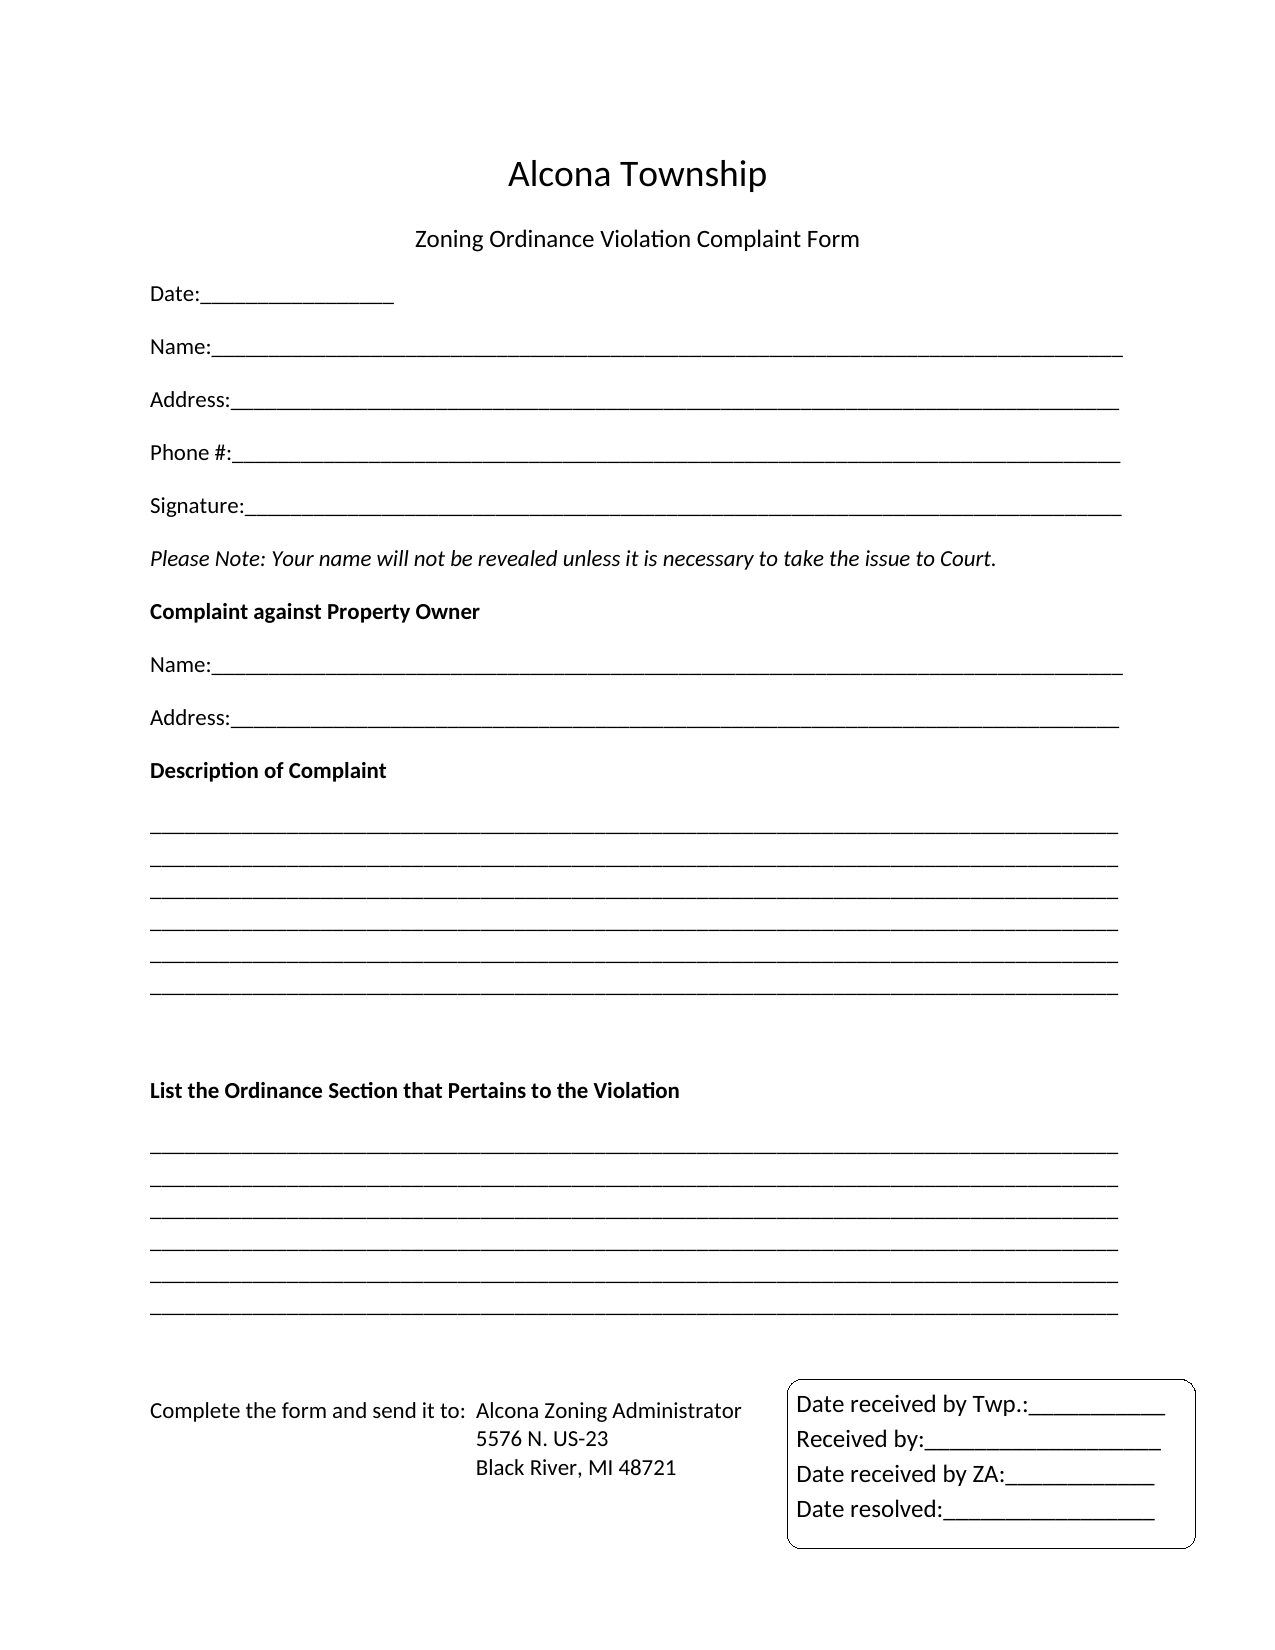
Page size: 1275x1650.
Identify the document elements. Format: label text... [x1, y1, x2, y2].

text Address:______________________________________________________________________________ [150, 385, 1125, 413]
text Complaint against Property Owner [150, 597, 1125, 626]
text 5576 N. US-23 [150, 1424, 787, 1453]
text Zoning Ordinance Violation Complaint Form [150, 223, 1125, 254]
text Black River, MI 48721 [150, 1453, 787, 1481]
text Name:________________________________________________________________________________ [150, 332, 1125, 360]
text Please Note: Your name will not be revealed unless it is necessary to take the issue to Court. [150, 544, 1125, 572]
text 5576 N. US-23 [788, 1424, 1125, 1453]
text ______________________________________________________________________________________________________________________________________________________________________________________________________________________________________________________________________________________________________________________________________________________________________________________________________________________________________________________________________________________________________________________________ [150, 1129, 1125, 1318]
text Signature:_____________________________________________________________________________ [150, 491, 1125, 519]
text Name:________________________________________________________________________________ [150, 651, 1125, 678]
text Phone #:______________________________________________________________________________ [150, 438, 1125, 466]
text Complete the form and send it to: Alcona Zoning Administrator [150, 1397, 787, 1424]
text Complete the form and send it to: Alcona Zoning Administrator [788, 1397, 1125, 1424]
text Address:______________________________________________________________________________ [150, 703, 1125, 732]
text ______________________________________________________________________________________________________________________________________________________________________________________________________________________________________________________________________________________________________________________________________________________________________________________________________________________________________________________________________________________________________________________________ [150, 809, 1125, 998]
text Black River, MI 48721 [788, 1453, 1125, 1481]
text Date:_________________ [150, 279, 1125, 307]
text Alcona Township [150, 150, 1125, 196]
text List the Ordinance Section that Pertains to the Violation [150, 1077, 1125, 1104]
text Description of Complaint [150, 757, 1125, 784]
